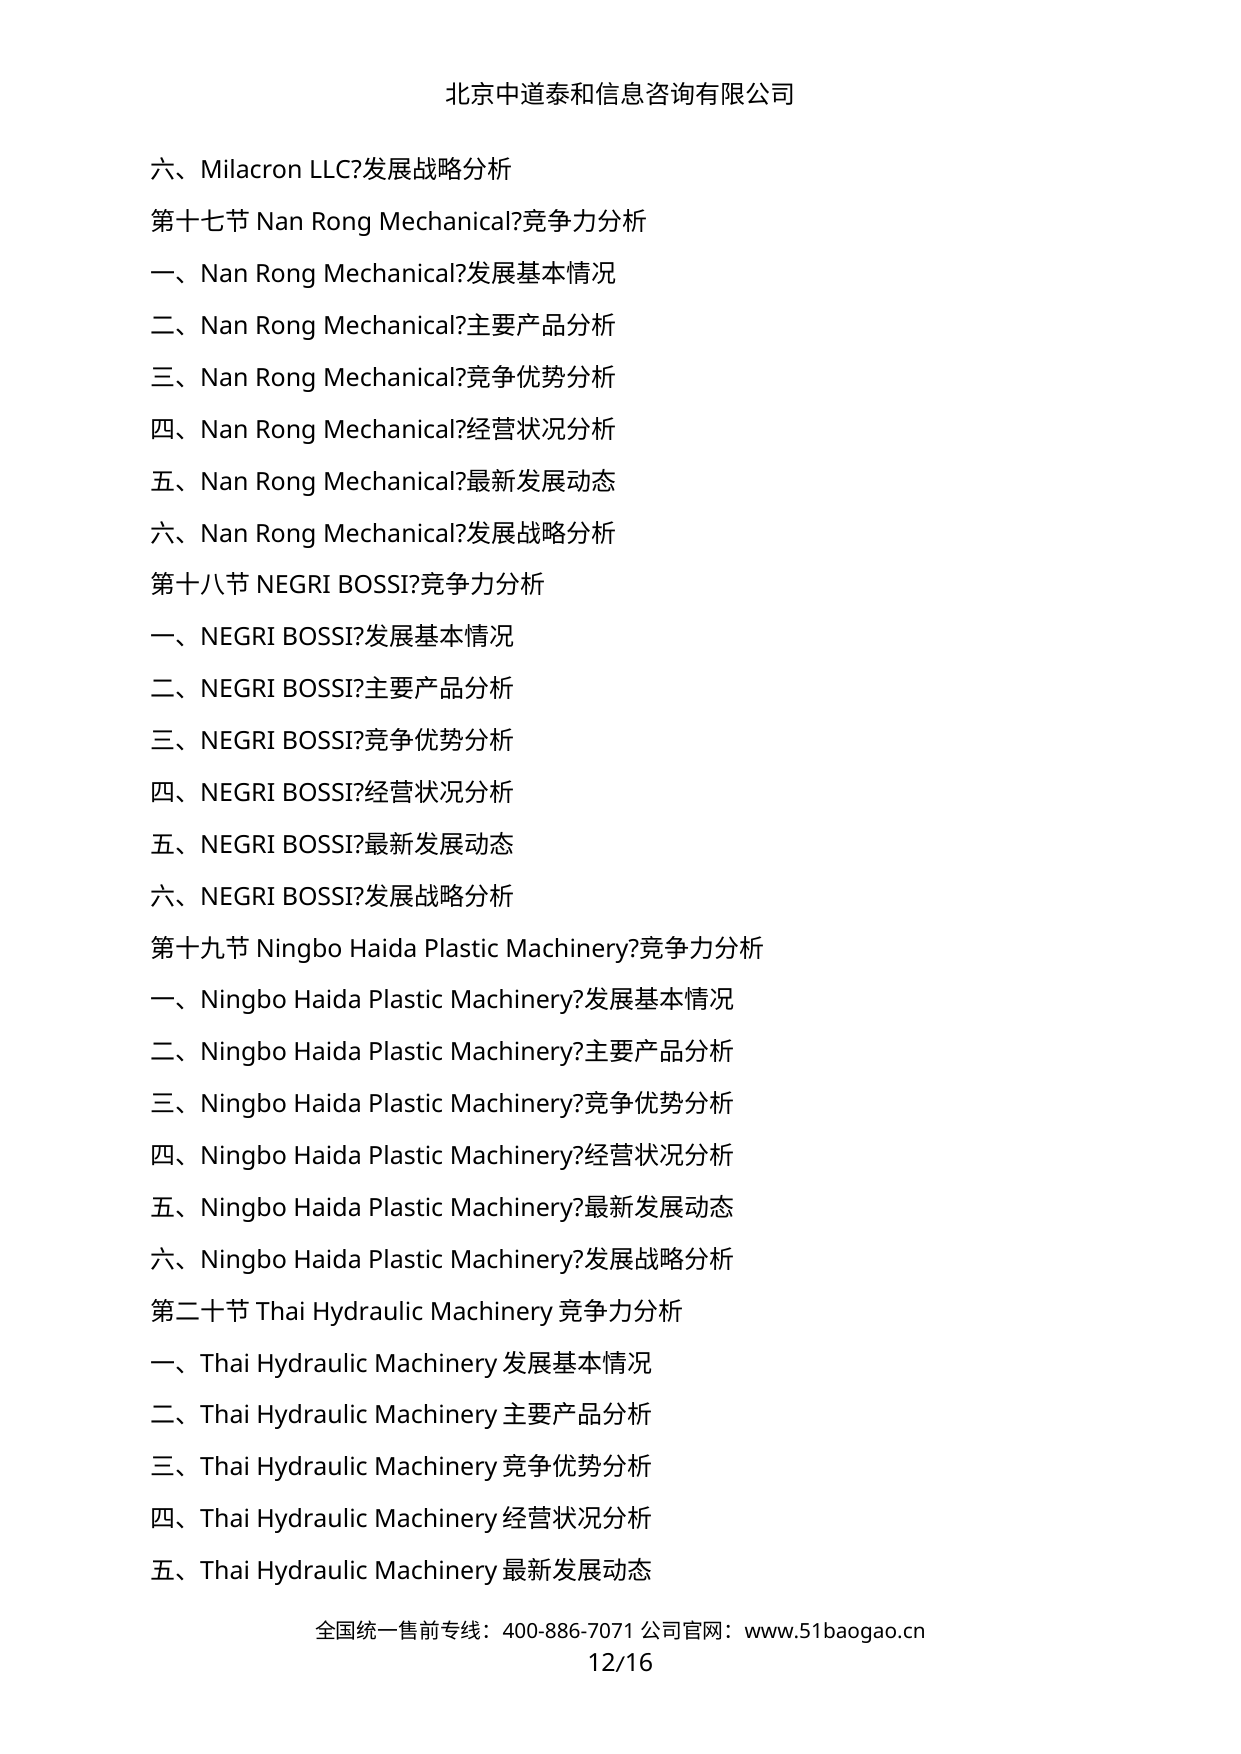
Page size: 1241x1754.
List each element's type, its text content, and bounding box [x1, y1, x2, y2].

text 四、Thai Hydraulic Machinery经营状况分析 [150, 1499, 1090, 1535]
text 第十八节 NEGRI BOSSI?竞争力分析 [150, 565, 1090, 601]
text 一、NEGRI BOSSI?发展基本情况 [150, 617, 1090, 653]
text 第十七节 Nan Rong Mechanical?竞争力分析 [150, 202, 1090, 238]
text 六、Ningbo Haida Plastic Machinery?发展战略分析 [150, 1239, 1090, 1276]
text 第十九节 Ningbo Haida Plastic Machinery?竞争力分析 [150, 928, 1090, 964]
text 二、Ningbo Haida Plastic Machinery?主要产品分析 [150, 1032, 1090, 1068]
text 六、Nan Rong Mechanical?发展战略分析 [150, 513, 1090, 549]
text 第二十节 Thai Hydraulic Machinery竞争力分析 [150, 1291, 1090, 1327]
text 一、Thai Hydraulic Machinery发展基本情况 [150, 1343, 1090, 1379]
text 三、Ningbo Haida Plastic Machinery?竞争优势分析 [150, 1084, 1090, 1120]
text 六、NEGRI BOSSI?发展战略分析 [150, 876, 1090, 912]
text 六、Milacron LLC?发展战略分析 [150, 150, 1090, 186]
text 三、Nan Rong Mechanical?竞争优势分析 [150, 357, 1090, 394]
text 二、NEGRI BOSSI?主要产品分析 [150, 669, 1090, 705]
text 二、Thai Hydraulic Machinery主要产品分析 [150, 1395, 1090, 1431]
text 五、Ningbo Haida Plastic Machinery?最新发展动态 [150, 1187, 1090, 1224]
text 一、Nan Rong Mechanical?发展基本情况 [150, 254, 1090, 290]
text 四、NEGRI BOSSI?经营状况分析 [150, 772, 1090, 809]
text 五、Thai Hydraulic Machinery最新发展动态 [150, 1551, 1090, 1587]
text 三、NEGRI BOSSI?竞争优势分析 [150, 721, 1090, 757]
text 五、Nan Rong Mechanical?最新发展动态 [150, 461, 1090, 497]
text 一、Ningbo Haida Plastic Machinery?发展基本情况 [150, 980, 1090, 1016]
text 五、NEGRI BOSSI?最新发展动态 [150, 824, 1090, 861]
text 三、Thai Hydraulic Machinery竞争优势分析 [150, 1447, 1090, 1483]
text 二、Nan Rong Mechanical?主要产品分析 [150, 306, 1090, 342]
text 四、Ningbo Haida Plastic Machinery?经营状况分析 [150, 1136, 1090, 1172]
text 四、Nan Rong Mechanical?经营状况分析 [150, 409, 1090, 446]
